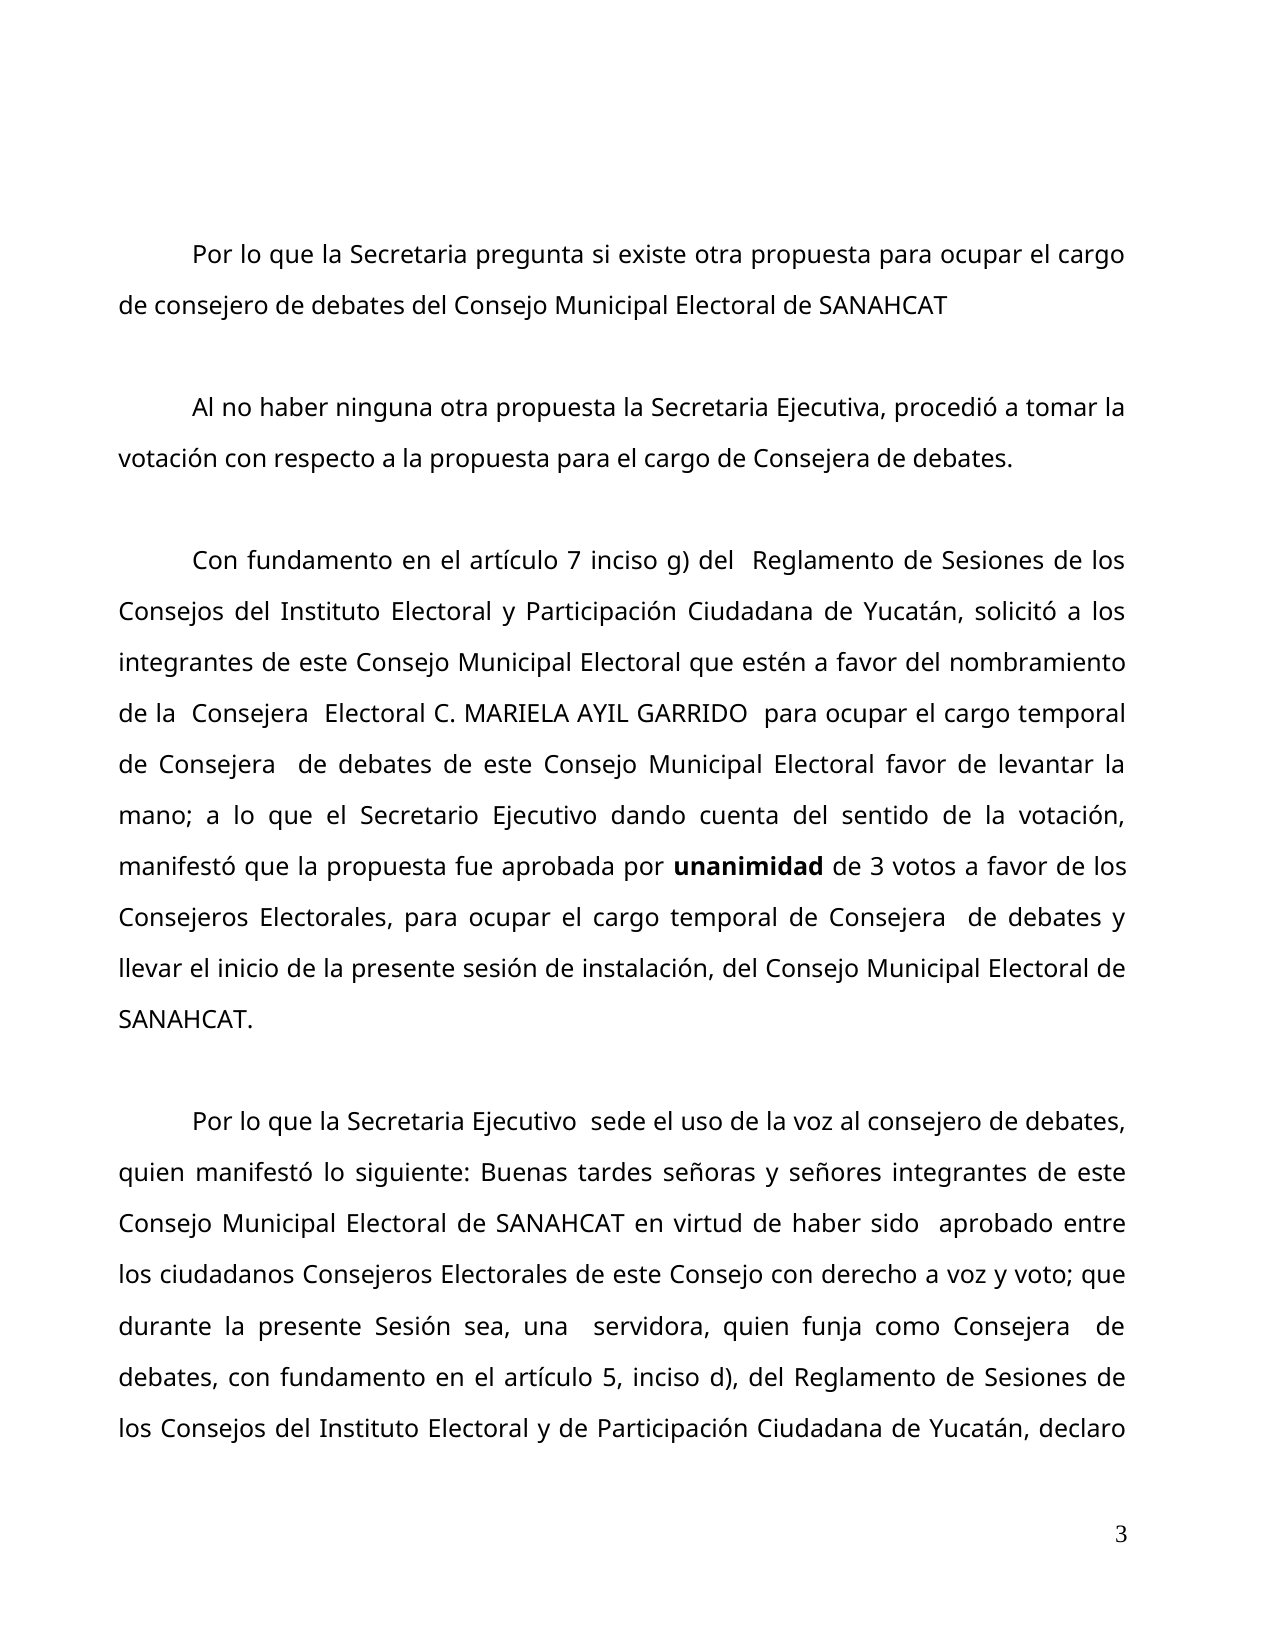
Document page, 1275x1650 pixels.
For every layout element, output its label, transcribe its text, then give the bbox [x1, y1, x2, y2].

text Al no haber ninguna otra propuesta la Secretaria Ejecutiva, procedió a tomar la votación con respecto a la propuesta para el cargo de Consejera de debates. [118, 389, 1127, 474]
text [118, 1104, 1127, 1444]
text Por lo que la Secretaria pregunta si existe otra propuesta para ocupar el cargo de consejero de debates del Consejo Municipal Electoral de SANAHCAT [118, 236, 1127, 321]
text Con fundamento en el artículo 7 inciso g) del Reglamento de Sesiones de los Consejos del Instituto Electoral y Participación Ciudadana de Yucatán, solicitó a los integrantes de este Consejo Municipal Electoral que estén a favor del nombramiento de la Consejera Electoral C. MARIELA AYIL GARRIDO para ocupar el cargo temporal de Consejera de debates de este Consejo Municipal Electoral favor de levantar la mano; a lo que el Secretario Ejecutivo dando cuenta del sentido de la votación, manifestó que la propuesta fue aprobada por unanimidad de 3 votos a favor de los Consejeros Electorales, para ocupar el cargo temporal de Consejera de debates y llevar el inicio de la presente sesión de instalación, del Consejo Municipal Electoral de SANAHCAT. [118, 542, 1127, 1036]
